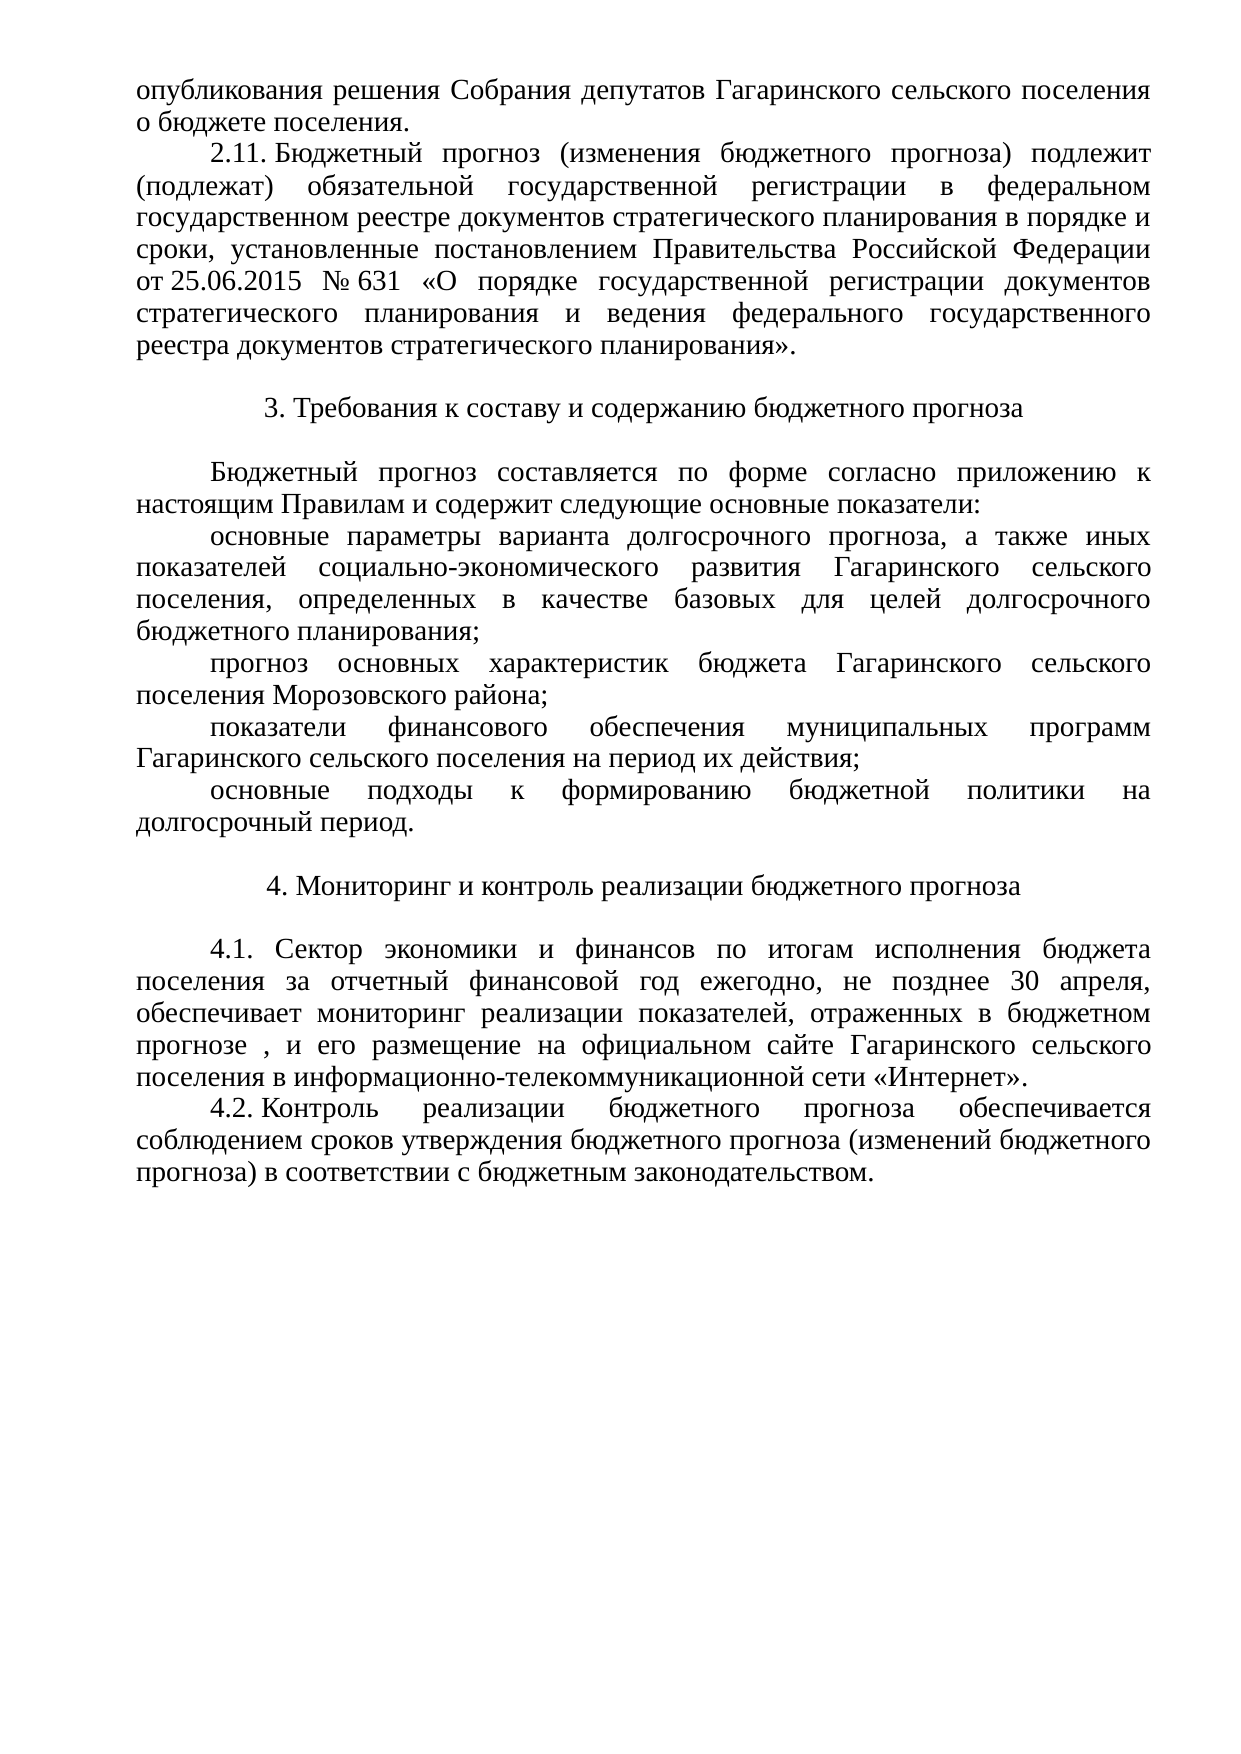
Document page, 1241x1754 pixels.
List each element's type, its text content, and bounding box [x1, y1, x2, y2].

text основные параметры варианта долгосрочного прогноза, а также иных показателей социально-экономического развития Гагаринского сельского поселения, определенных в качестве базовых для целей долгосрочного бюджетного планирования; [136, 519, 1152, 647]
text 4.1. Сектор экономики и финансов по итогам исполнения бюджета поселения за отчетный финансовой год ежегодно, не позднее 30 апреля, обеспечивает мониторинг реализации показателей, отраженных в бюджетном прогнозе , и его размещение на официальном сайте Гагаринского сельского поселения в информационно-телекоммуникационной сети «Интернет». [136, 933, 1152, 1092]
text показатели финансового обеспечения муниципальных программ Гагаринского сельского поселения на период их действия; [136, 711, 1152, 774]
text основные подходы к формированию бюджетной политики на долгосрочный период. [136, 774, 1152, 838]
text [136, 74, 1152, 137]
text 4. Мониторинг и контроль реализации бюджетного прогноза [136, 869, 1152, 901]
text прогноз основных характеристик бюджета Гагаринского сельского поселения Морозовского района; [136, 647, 1152, 711]
text 4.2. Контроль реализации бюджетного прогноза обеспечивается соблюдением сроков утверждения бюджетного прогноза (изменений бюджетного прогноза) в соответствии с бюджетным законодательством. [136, 1092, 1152, 1188]
text 3. Требования к составу и содержанию бюджетного прогноза [136, 392, 1152, 424]
text 2.11. Бюджетный прогноз (изменения бюджетного прогноза) подлежит (подлежат) обязательной государственной регистрации в федеральном государственном реестре документов стратегического планирования в порядке и сроки, установленные постановлением Правительства Российской Федерации от 25.06.2015 № 631 «О порядке государственной регистрации документов стратегического планирования и ведения федерального государственного реестра документов стратегического планирования». [136, 137, 1152, 361]
text Бюджетный прогноз составляется по форме согласно приложению к настоящим Правилам и содержит следующие основные показатели: [136, 456, 1152, 519]
